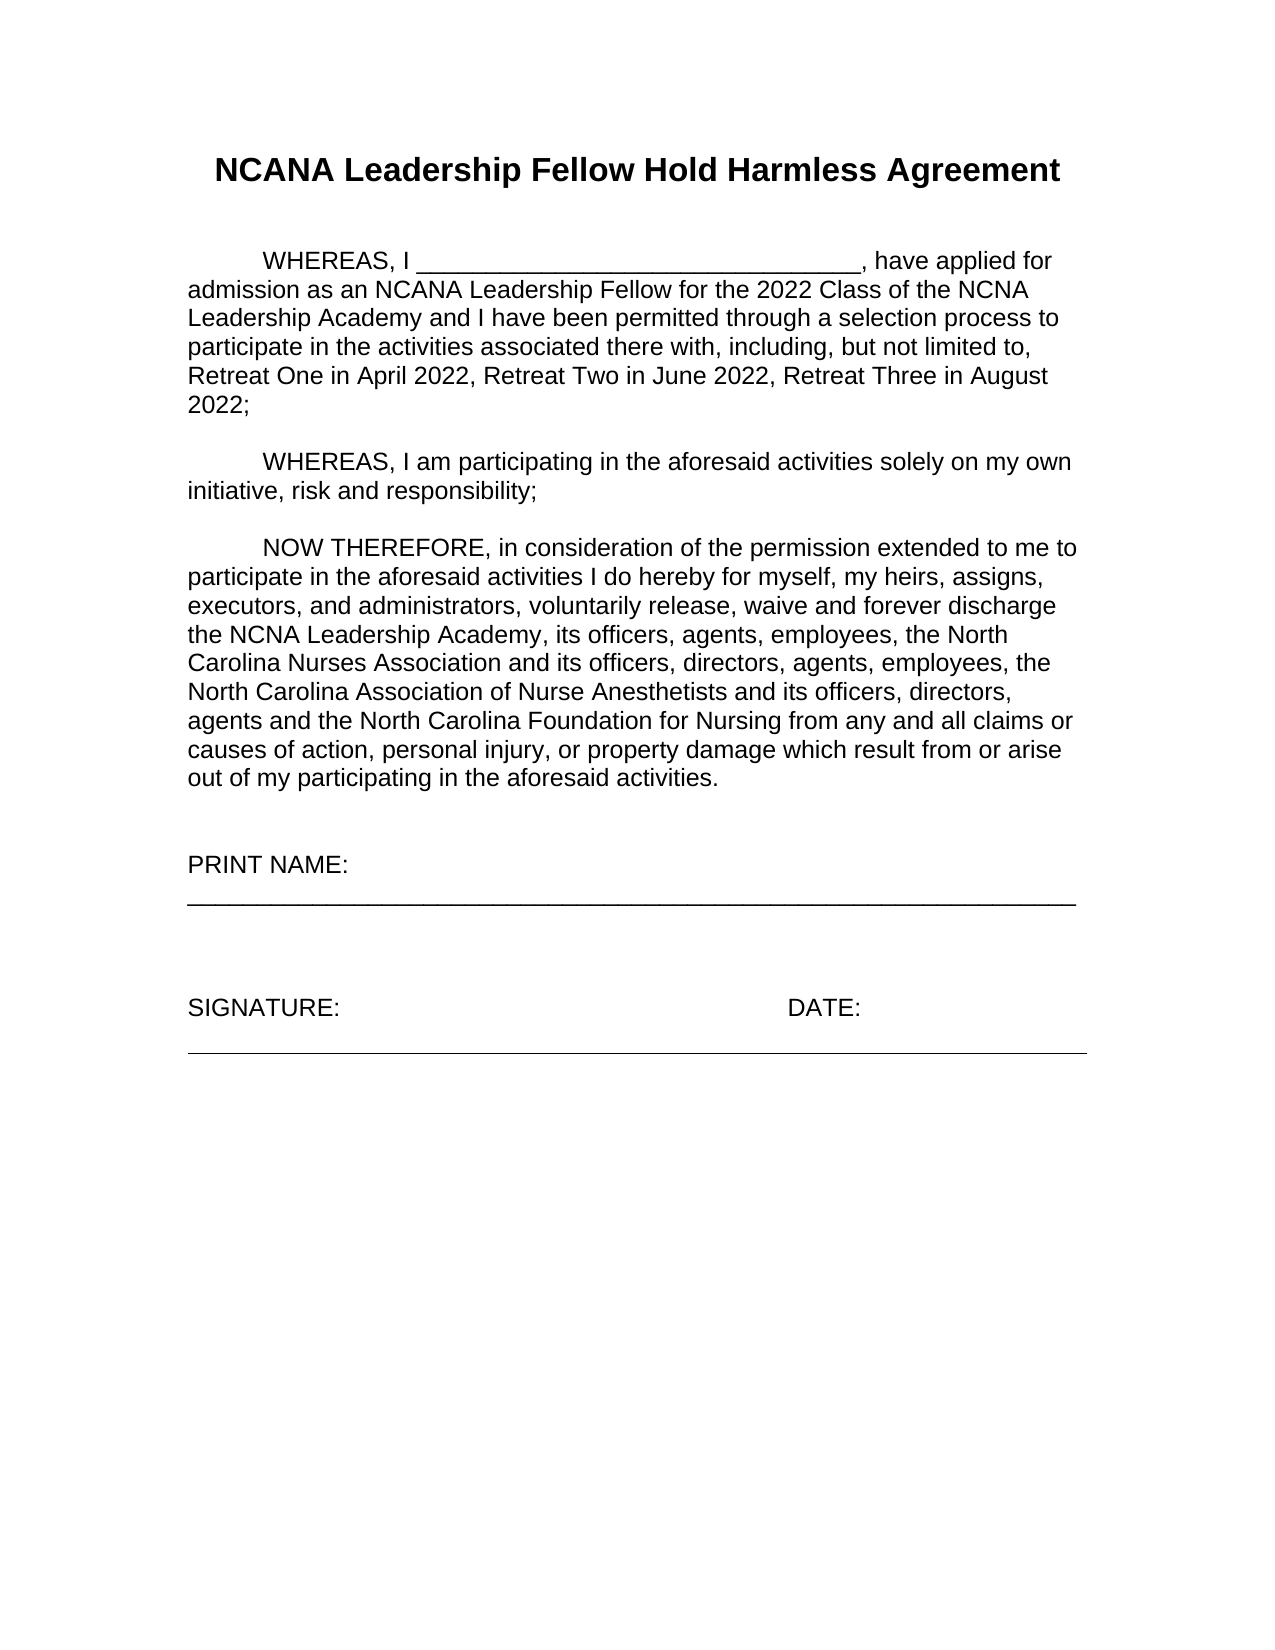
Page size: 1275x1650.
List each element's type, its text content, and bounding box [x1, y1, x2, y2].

text WHEREAS, I am participating in the aforesaid activities solely on my own initiative, risk and responsibility; [187, 447, 1087, 505]
text SIGNATURE: DATE: [187, 993, 1087, 1022]
text NOW THEREFORE, in consideration of the permission extended to me to participate in the aforesaid activities I do hereby for myself, my heirs, assigns, executors, and administrators, voluntarily release, waive and forever discharge the NCNA Leadership Academy, its officers, agents, employees, the North Carolina Nurses Association and its officers, directors, agents, employees, the North Carolina Association of Nurse Anesthetists and its officers, directors, agents and the North Carolina Foundation for Nursing from any and all claims or causes of action, personal injury, or property damage which result from or arise out of my participating in the aforesaid activities. [187, 533, 1087, 792]
text WHEREAS, I ________________________________, have applied for admission as an NCANA Leadership Fellow for the 2022 Class of the NCNA Leadership Academy and I have been permitted through a selection process to participate in the activities associated there with, including, but not limited to, Retreat One in April 2022, Retreat Two in June 2022, Retreat Three in August 2022; [187, 246, 1087, 418]
text PRINT NAME: ________________________________________________________________ [187, 850, 1087, 907]
subtitle NCANA Leadership Fellow Hold Harmless Agreement [187, 150, 1087, 188]
